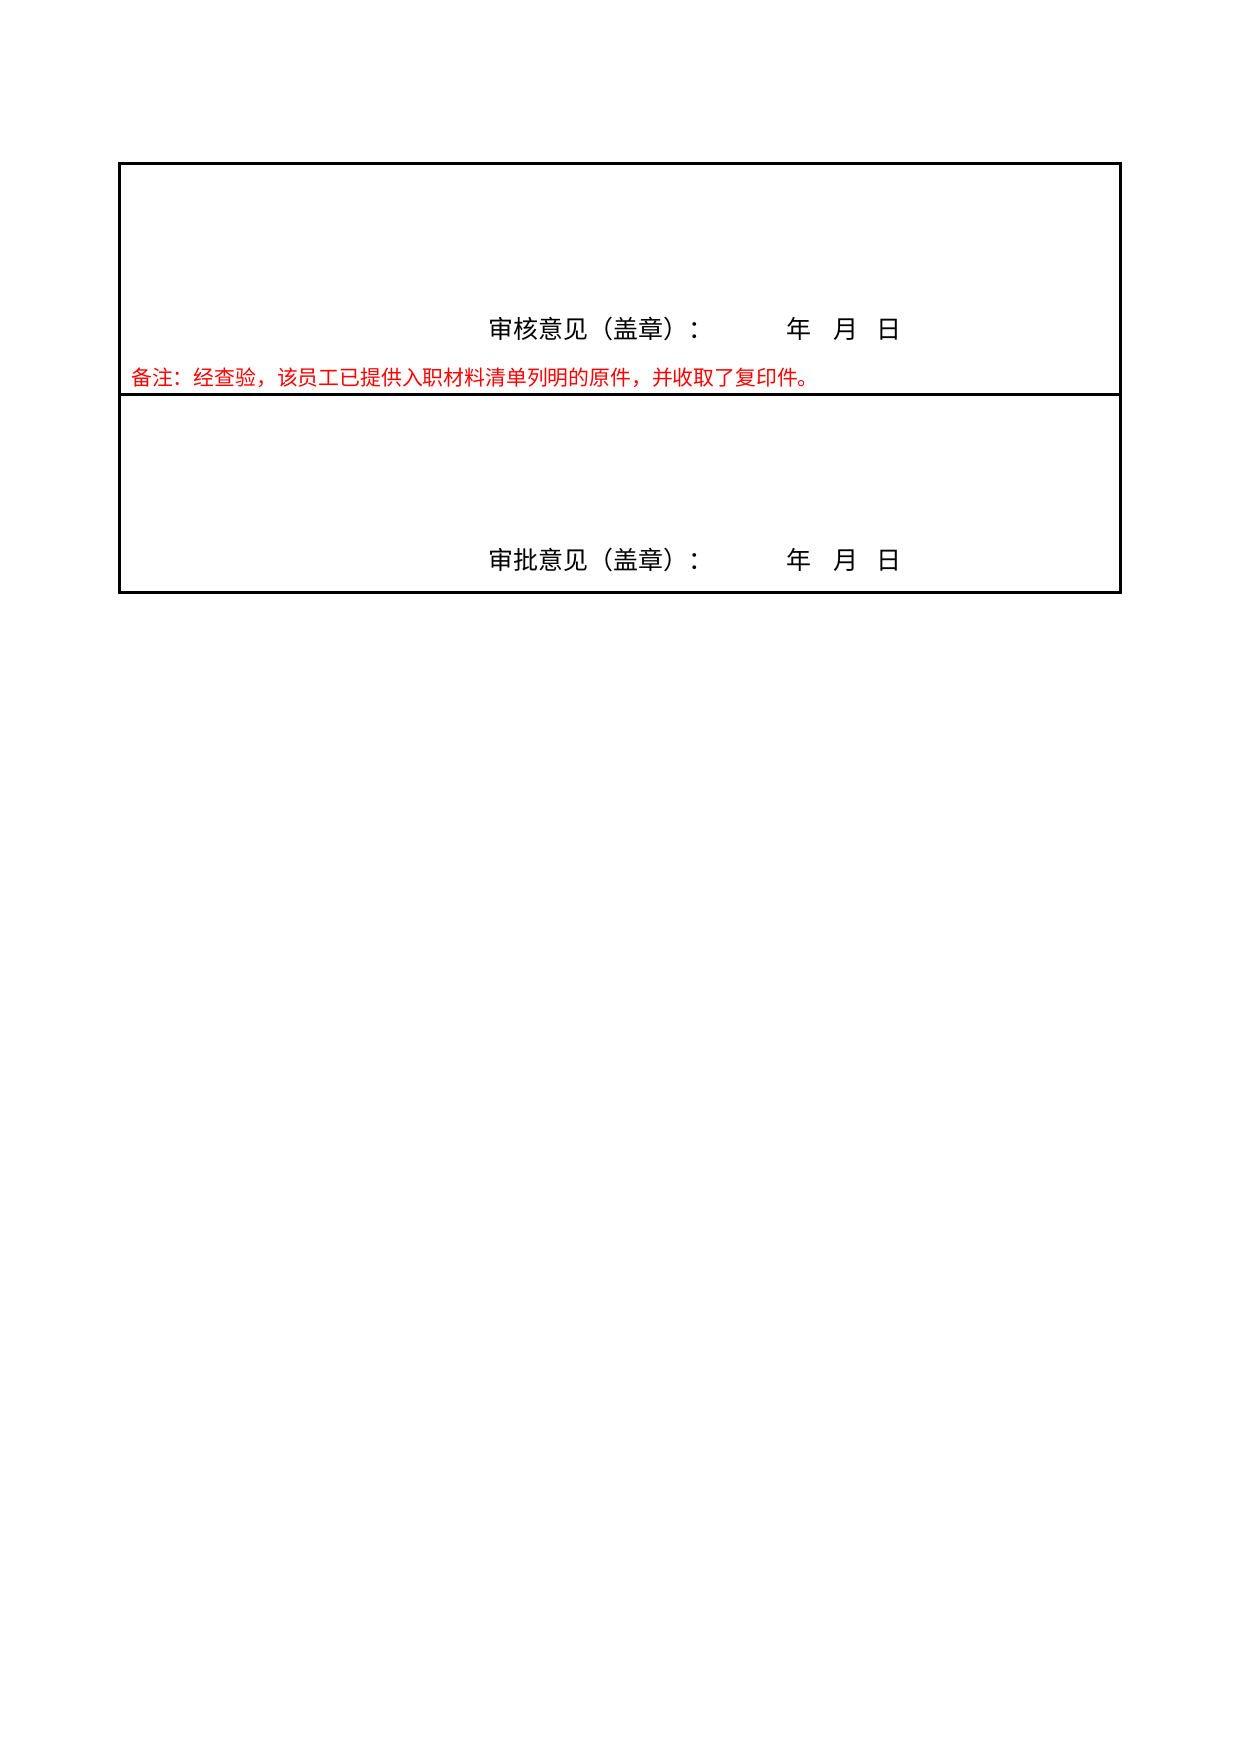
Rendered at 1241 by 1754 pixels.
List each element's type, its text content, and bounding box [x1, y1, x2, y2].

table_cell 审核意见（盖章）： 年 月 日 备注：经查验，该员工已提供入职材料清单列明的原件，并收取了复印件。 [121, 165, 1119, 393]
table_cell 审批意见（盖章）： 年 月 日 [121, 396, 1119, 591]
